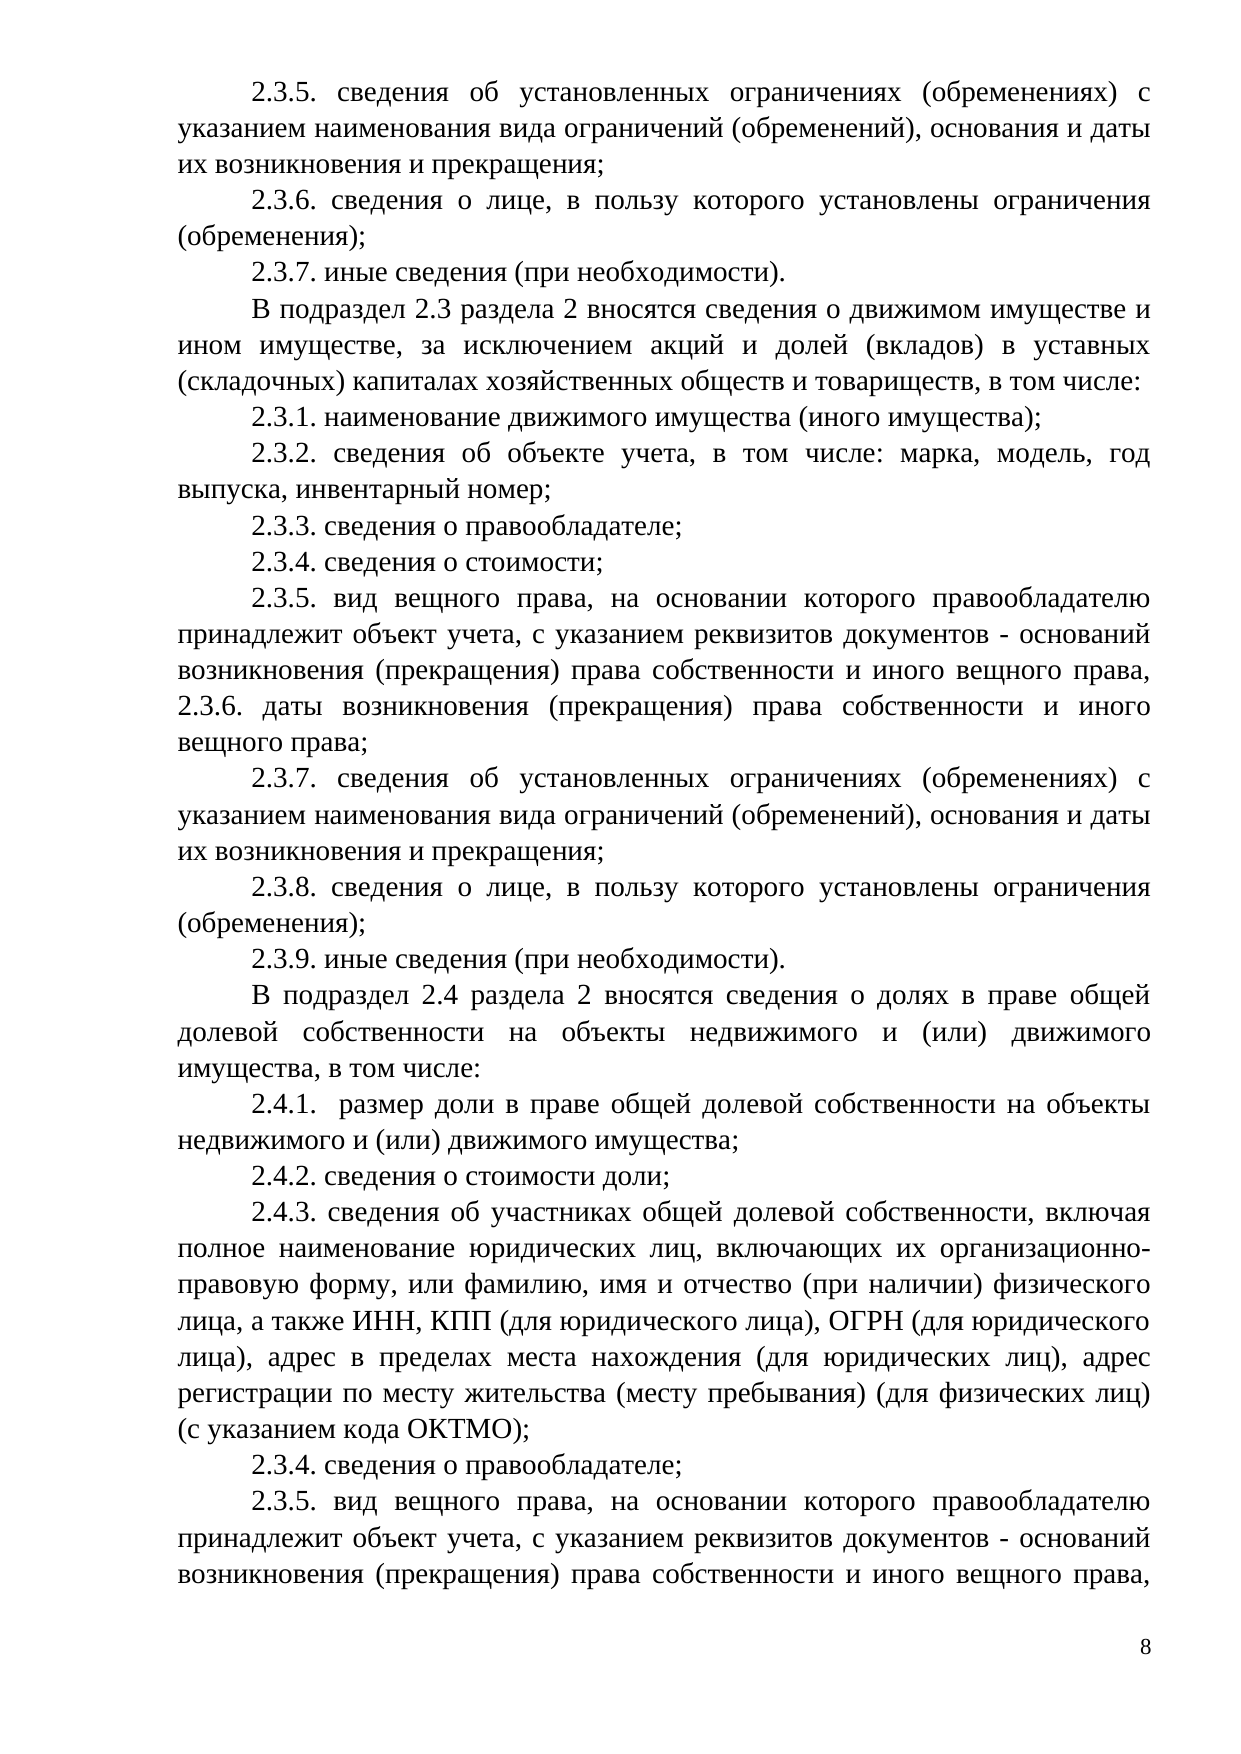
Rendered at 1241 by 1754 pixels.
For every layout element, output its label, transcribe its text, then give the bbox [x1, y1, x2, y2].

text 2.3.9. иные сведения (при необходимости). [177, 941, 1152, 975]
text 2.3.5. сведения об установленных ограничениях (обременениях) с указанием наименования вида ограничений (обременений), основания и даты их возникновения и прекращения; [177, 74, 1152, 180]
text В подраздел 2.3 раздела 2 вносятся сведения о движимом имуществе и ином имуществе, за исключением акций и долей (вкладов) в уставных (складочных) капиталах хозяйственных обществ и товариществ, в том числе: [177, 291, 1152, 397]
text 2.3.4. сведения о стоимости; [177, 544, 1152, 577]
text 2.3.4. сведения о правообладателе; [177, 1447, 1152, 1481]
text В подраздел 2.4 раздела 2 вносятся сведения о долях в праве общей долевой собственности на объекты недвижимого и (или) движимого имущества, в том числе: [177, 977, 1152, 1083]
text 2.3.7. иные сведения (при необходимости). [177, 254, 1152, 288]
text 2.3.2. сведения об объекте учета, в том числе: марка, модель, год выпуска, инвентарный номер; [177, 435, 1152, 505]
text 2.4.2. сведения о стоимости доли; [177, 1158, 1152, 1192]
text 2.3.1. наименование движимого имущества (иного имущества); [177, 399, 1152, 433]
text 2.4.3. сведения об участниках общей долевой собственности, включая полное наименование юридических лиц, включающих их организационно-правовую форму, или фамилию, имя и отчество (при наличии) физического лица, а также ИНН, КПП (для юридического лица), ОГРН (для юридического лица), адрес в пределах места нахождения (для юридических лиц), адрес регистрации по месту жительства (месту пребывания) (для физических лиц) (с указанием кода ОКТМО); [177, 1194, 1152, 1445]
text 2.3.7. сведения об установленных ограничениях (обременениях) с указанием наименования вида ограничений (обременений), основания и даты их возникновения и прекращения; [177, 761, 1152, 866]
text 2.3.6. сведения о лице, в пользу которого установлены ограничения (обременения); [177, 182, 1152, 252]
text 2.4.1. размер доли в праве общей долевой собственности на объекты недвижимого и (или) движимого имущества; [177, 1086, 1152, 1156]
text 2.3.5. вид вещного права, на основании которого правообладателю принадлежит объект учета, с указанием реквизитов документов - оснований возникновения (прекращения) права собственности и иного вещного права, 2.3.6. даты возникновения (прекращения) права собственности и иного вещного права; [177, 580, 1152, 758]
text 2.3.8. сведения о лице, в пользу которого установлены ограничения (обременения); [177, 869, 1152, 939]
text 2.3.3. сведения о правообладателе; [177, 508, 1152, 541]
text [177, 1483, 1152, 1589]
